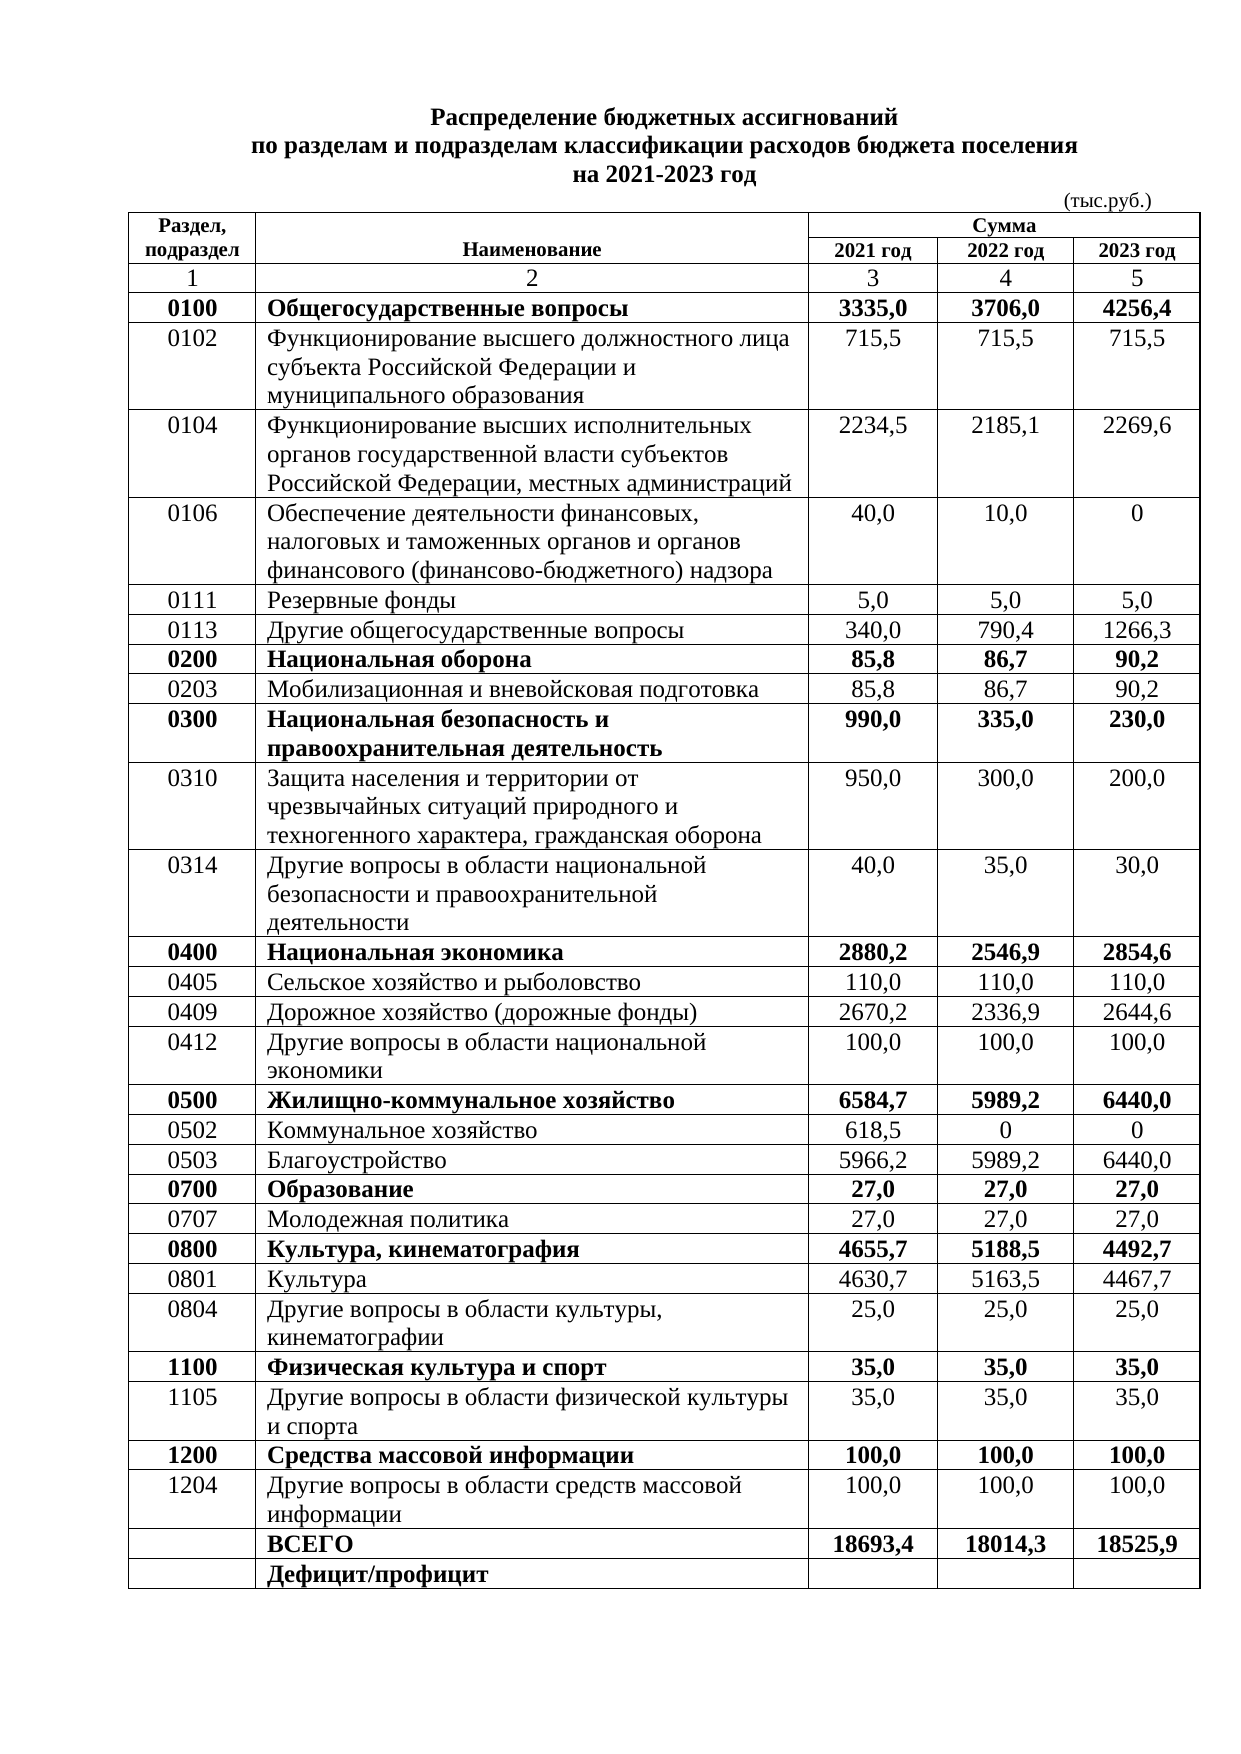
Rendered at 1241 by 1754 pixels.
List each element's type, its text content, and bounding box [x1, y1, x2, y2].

table_cell 335,0 [938, 704, 1073, 762]
text (тыс.руб.) [177, 188, 1152, 212]
table_cell 950,0 [809, 763, 937, 849]
table_cell 100,0 [938, 1027, 1073, 1084]
table_cell Другие общегосударственные вопросы [256, 615, 808, 643]
table_cell 10,0 [938, 498, 1073, 584]
table_header Раздел, подраздел [129, 213, 255, 262]
table_cell Мобилизационная и вневойсковая подготовка [256, 674, 808, 703]
table_cell 85,8 [809, 645, 937, 673]
table_cell 715,5 [938, 323, 1073, 409]
table_cell 2021 год [809, 238, 937, 262]
table_cell 300,0 [938, 763, 1073, 849]
table_cell 5163,5 [938, 1264, 1073, 1293]
table_cell 2880,2 [809, 937, 937, 966]
table_cell 2269,6 [1074, 410, 1199, 497]
table_cell Сельское хозяйство и рыболовство [256, 967, 808, 996]
table_cell Национальная экономика [256, 937, 808, 966]
table_cell Другие вопросы в области физической культуры и спорта [256, 1382, 808, 1439]
table_cell 618,5 [809, 1115, 937, 1144]
table_cell [938, 1559, 1073, 1587]
table_cell 5966,2 [809, 1145, 937, 1173]
table_cell Коммунальное хозяйство [256, 1115, 808, 1144]
table_cell 100,0 [809, 1470, 937, 1528]
table_cell Физическая культура и спорт [256, 1352, 808, 1381]
table_cell Защита населения и территории от чрезвычайных ситуаций природного и техногенного характера, гражданская оборона [256, 763, 808, 849]
table_cell 4467,7 [1074, 1264, 1199, 1293]
table_cell 4655,7 [809, 1234, 937, 1263]
table_cell 0700 [129, 1175, 255, 1203]
table_cell 0200 [129, 645, 255, 673]
table_cell 1100 [129, 1352, 255, 1381]
table_header Наименование [256, 213, 808, 262]
table_cell 0500 [129, 1085, 255, 1114]
table_cell Другие вопросы в области средств массовой информации [256, 1470, 808, 1528]
table_cell 90,2 [1074, 674, 1199, 703]
table_cell Благоустройство [256, 1145, 808, 1173]
table_cell Культура, кинематография [256, 1234, 808, 1263]
table_cell Другие вопросы в области национальной экономики [256, 1027, 808, 1084]
table_cell 790,4 [938, 615, 1073, 643]
table_cell 0104 [129, 410, 255, 497]
table_cell 2022 год [938, 238, 1073, 262]
table_cell 110,0 [1074, 967, 1199, 996]
table_cell 18014,3 [938, 1529, 1073, 1558]
table_cell 25,0 [1074, 1294, 1199, 1351]
table_cell 2670,2 [809, 997, 937, 1026]
table_cell 1204 [129, 1470, 255, 1528]
table_cell 86,7 [938, 645, 1073, 673]
table_cell 0106 [129, 498, 255, 584]
table_cell 0 [1074, 1115, 1199, 1144]
table_cell 2644,6 [1074, 997, 1199, 1026]
table_cell 0707 [129, 1204, 255, 1233]
table_cell Общегосударственные вопросы [256, 293, 808, 322]
table_cell 2185,1 [938, 410, 1073, 497]
table_cell 0310 [129, 763, 255, 849]
table_cell 200,0 [1074, 763, 1199, 849]
table_cell 85,8 [809, 674, 937, 703]
table_cell [129, 1529, 255, 1558]
text на 2021-2023 год [177, 159, 1152, 188]
table_cell 6440,0 [1074, 1085, 1199, 1114]
table_cell 27,0 [809, 1175, 937, 1203]
table_cell 0400 [129, 937, 255, 966]
table_cell Функционирование высших исполнительных органов государственной власти субъектов Российской Федерации, местных администраций [256, 410, 808, 497]
table_cell 1 [129, 264, 255, 292]
table_cell 100,0 [1074, 1470, 1199, 1528]
table_cell 0111 [129, 585, 255, 614]
table_cell 2854,6 [1074, 937, 1199, 966]
table_cell 35,0 [938, 1382, 1073, 1439]
table_cell 0 [938, 1115, 1073, 1144]
table_cell 100,0 [1074, 1441, 1199, 1469]
table_cell 40,0 [809, 850, 937, 936]
table_cell 0314 [129, 850, 255, 936]
table_cell Образование [256, 1175, 808, 1203]
table_cell 0503 [129, 1145, 255, 1173]
table_cell 18693,4 [809, 1529, 937, 1558]
table_cell 0412 [129, 1027, 255, 1084]
table_cell 0804 [129, 1294, 255, 1351]
table_cell 0113 [129, 615, 255, 643]
table_cell ВСЕГО [256, 1529, 808, 1558]
table_cell Молодежная политика [256, 1204, 808, 1233]
table_cell 0800 [129, 1234, 255, 1263]
table_cell 35,0 [809, 1382, 937, 1439]
table_cell 1266,3 [1074, 615, 1199, 643]
table_cell 100,0 [938, 1470, 1073, 1528]
table_cell 0100 [129, 293, 255, 322]
table_cell Другие вопросы в области национальной безопасности и правоохранительной деятельности [256, 850, 808, 936]
table_cell 0102 [129, 323, 255, 409]
table_cell 5989,2 [938, 1145, 1073, 1173]
table_cell 1105 [129, 1382, 255, 1439]
table_cell [1074, 1559, 1199, 1587]
table_cell 100,0 [809, 1441, 937, 1469]
table_cell 27,0 [1074, 1175, 1199, 1203]
table_cell Культура [256, 1264, 808, 1293]
table_cell 5,0 [809, 585, 937, 614]
table_cell 3335,0 [809, 293, 937, 322]
table_cell 6584,7 [809, 1085, 937, 1114]
table_cell 5,0 [938, 585, 1073, 614]
table_cell 6440,0 [1074, 1145, 1199, 1173]
table_cell 2546,9 [938, 937, 1073, 966]
table_cell 27,0 [809, 1204, 937, 1233]
table_cell Жилищно-коммунальное хозяйство [256, 1085, 808, 1114]
table_cell 0 [1074, 498, 1199, 584]
table_header Сумма [809, 213, 1199, 237]
table_cell 0405 [129, 967, 255, 996]
table_cell 3706,0 [938, 293, 1073, 322]
table_cell 5,0 [1074, 585, 1199, 614]
table_cell 30,0 [1074, 850, 1199, 936]
table_cell 25,0 [938, 1294, 1073, 1351]
table_cell 110,0 [809, 967, 937, 996]
table_cell Дефицит/профицит [256, 1559, 808, 1587]
text Распределение бюджетных ассигнований [177, 102, 1152, 131]
table_cell 1200 [129, 1441, 255, 1469]
table_cell Обеспечение деятельности финансовых, налоговых и таможенных органов и органов финансового (финансово-бюджетного) надзора [256, 498, 808, 584]
table_cell 4 [938, 264, 1073, 292]
table_cell 27,0 [1074, 1204, 1199, 1233]
table_cell Другие вопросы в области культуры, кинематографии [256, 1294, 808, 1351]
table_cell 110,0 [938, 967, 1073, 996]
table_cell Дорожное хозяйство (дорожные фонды) [256, 997, 808, 1026]
table_cell Национальная оборона [256, 645, 808, 673]
table_cell 35,0 [1074, 1352, 1199, 1381]
table_cell Резервные фонды [256, 585, 808, 614]
table_cell 35,0 [938, 850, 1073, 936]
table_cell 715,5 [809, 323, 937, 409]
table_cell 90,2 [1074, 645, 1199, 673]
table_cell 5989,2 [938, 1085, 1073, 1114]
table_cell 100,0 [1074, 1027, 1199, 1084]
table_cell [809, 1559, 937, 1587]
table_cell 86,7 [938, 674, 1073, 703]
text по разделам и подразделам классификации расходов бюджета поселения [177, 131, 1152, 159]
table_cell 5 [1074, 264, 1199, 292]
table_cell 715,5 [1074, 323, 1199, 409]
table_cell 100,0 [938, 1441, 1073, 1469]
table_cell 35,0 [938, 1352, 1073, 1381]
table_cell 27,0 [938, 1204, 1073, 1233]
table_cell 4256,4 [1074, 293, 1199, 322]
table_cell Средства массовой информации [256, 1441, 808, 1469]
table_cell 340,0 [809, 615, 937, 643]
table_cell 0409 [129, 997, 255, 1026]
table_cell 2336,9 [938, 997, 1073, 1026]
table_cell Национальная безопасность и правоохранительная деятельность [256, 704, 808, 762]
table_cell 27,0 [938, 1175, 1073, 1203]
table_cell [129, 1559, 255, 1587]
table_cell 2234,5 [809, 410, 937, 497]
table_cell 990,0 [809, 704, 937, 762]
table_cell 230,0 [1074, 704, 1199, 762]
table_cell 4630,7 [809, 1264, 937, 1293]
table_cell 35,0 [809, 1352, 937, 1381]
table_cell 0300 [129, 704, 255, 762]
table_cell 0203 [129, 674, 255, 703]
table_cell 35,0 [1074, 1382, 1199, 1439]
table_cell Функционирование высшего должностного лица субъекта Российской Федерации и муниципального образования [256, 323, 808, 409]
table_cell 25,0 [809, 1294, 937, 1351]
table_cell 0801 [129, 1264, 255, 1293]
table_cell 2 [256, 264, 808, 292]
table_cell 18525,9 [1074, 1529, 1199, 1558]
table_cell 0502 [129, 1115, 255, 1144]
table_cell 3 [809, 264, 937, 292]
table_cell 5188,5 [938, 1234, 1073, 1263]
table_cell 100,0 [809, 1027, 937, 1084]
table_cell 2023 год [1074, 238, 1199, 262]
table_cell 40,0 [809, 498, 937, 584]
table_cell 4492,7 [1074, 1234, 1199, 1263]
